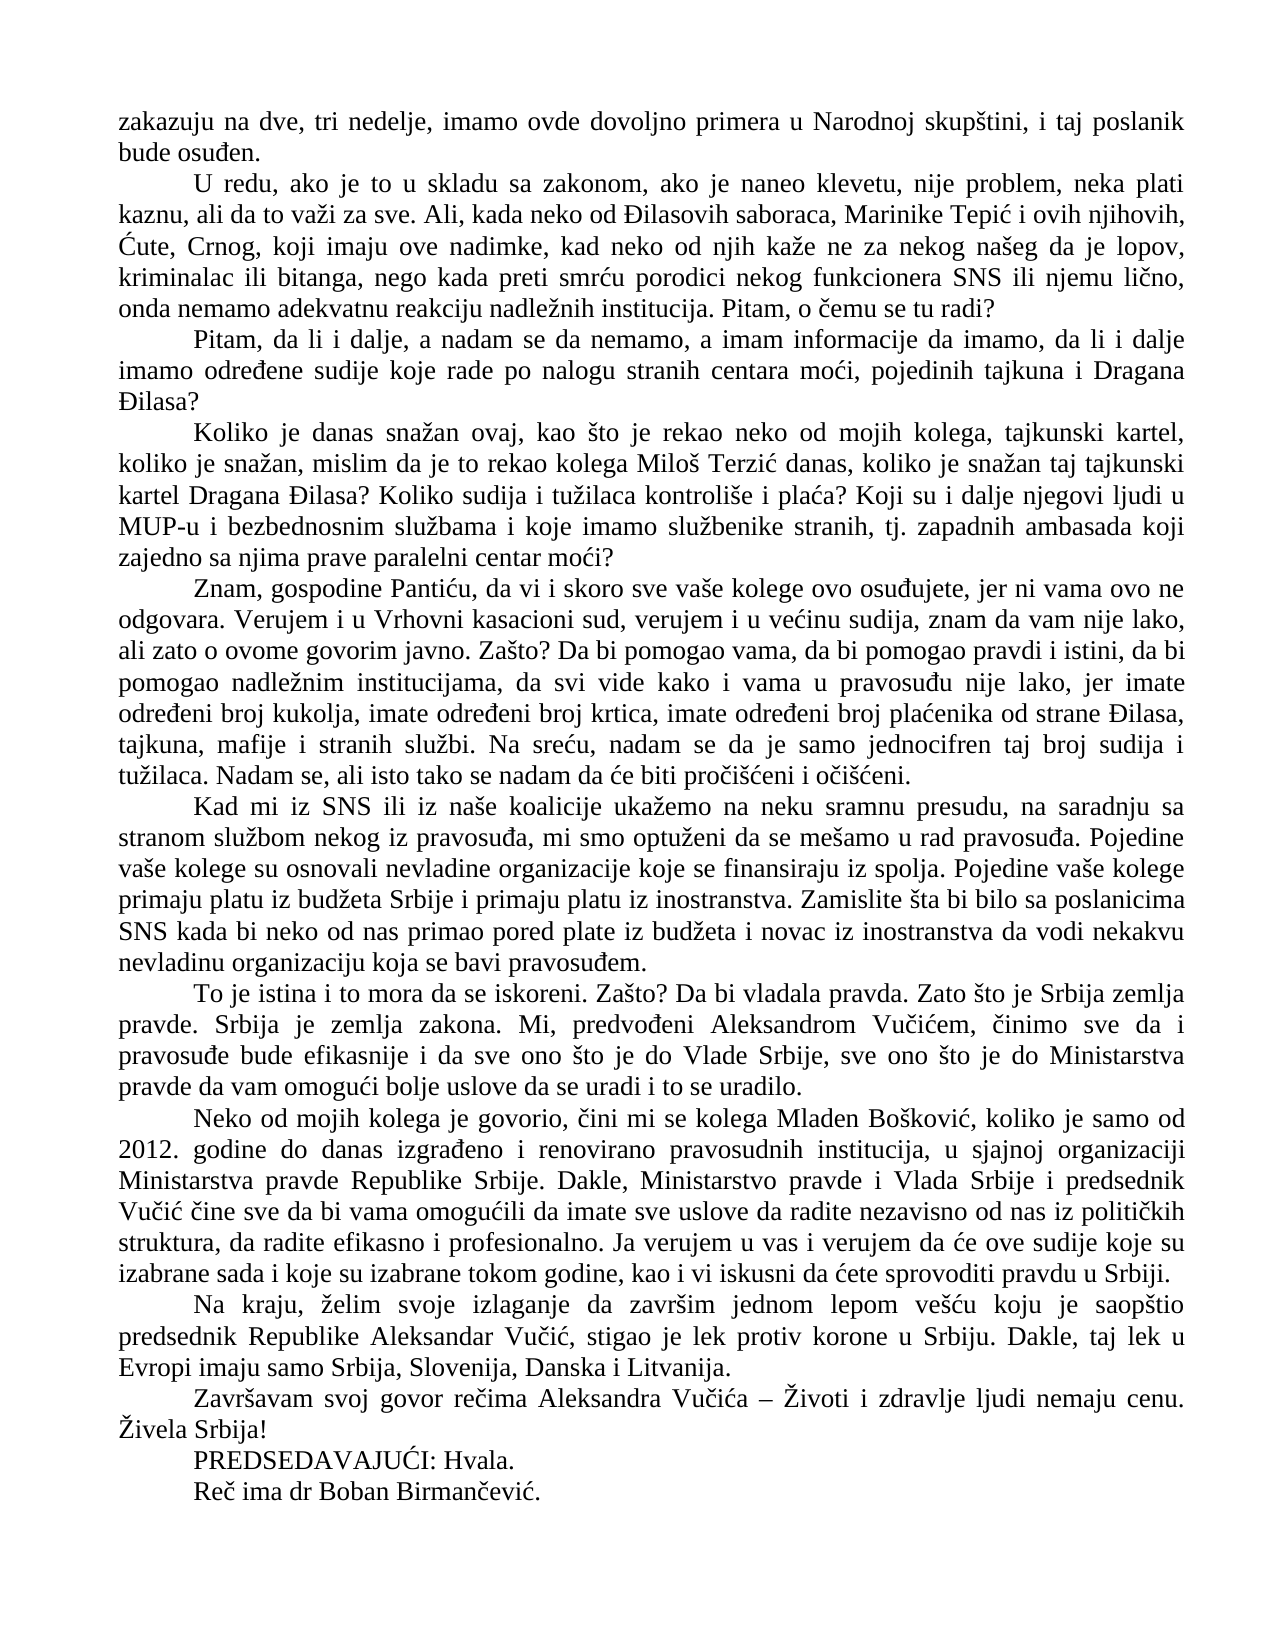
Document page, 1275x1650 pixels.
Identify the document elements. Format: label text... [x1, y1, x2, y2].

text To je istina i to mora da se iskoreni. Zašto? Da bi vladala pravda. Zato što je Srbija zemlja pravde. Srbija je zemlja zakona. Mi, predvođeni Aleksandrom Vučićem, činimo sve da i pravosuđe bude efikasnije i da sve ono što je do Vlade Srbije, sve ono što je do Ministarstva pravde da vam omogući bolje uslove da se uradi i to se uradilo. [118, 977, 1186, 1102]
text Završavam svoj govor rečima Aleksandra Vučića – Životi i zdravlje ljudi nemaju cenu. Živela Srbija! [118, 1382, 1186, 1444]
text Reč ima dr Boban Birmančević. [118, 1475, 1186, 1507]
text Neko od mojih kolega je govorio, čini mi se kolega Mladen Bošković, koliko je samo od 2012. godine do danas izgrađeno i renovirano pravosudnih institucija, u sjajnoj organizaciji Ministarstva pravde Republike Srbije. Dakle, Ministarstvo pravde i Vlada Srbije i predsednik Vučić čine sve da bi vama omogućili da imate sve uslove da radite nezavisno od nas iz političkih struktura, da radite efikasno i profesionalno. Ja verujem u vas i verujem da će ove sudije koje su izabrane sada i koje su izabrane tokom godine, kao i vi iskusni da ćete sprovoditi pravdu u Srbiji. [118, 1102, 1186, 1288]
text Kad mi iz SNS ili iz naše koalicije ukažemo na neku sramnu presudu, na saradnju sa stranom službom nekog iz pravosuđa, mi smo optuženi da se mešamo u rad pravosuđa. Pojedine vaše kolege su osnovali nevladine organizacije koje se finansiraju iz spolja. Pojedine vaše kolege primaju platu iz budžeta Srbije i primaju platu iz inostranstva. Zamislite šta bi bilo sa poslanicima SNS kada bi neko od nas primao pored plate iz budžeta i novac iz inostranstva da vodi nekakvu nevladinu organizaciju koja se bavi pravosuđem. [118, 790, 1186, 977]
text Na kraju, želim svoje izlaganje da završim jednom lepom vešću koju je saopštio predsednik Republike Aleksandar Vučić, stigao je lek protiv korone u Srbiju. Dakle, taj lek u Evropi imaju samo Srbija, Slovenija, Danska i Litvanija. [118, 1288, 1186, 1382]
text PREDSEDAVAJUĆI: Hvala. [118, 1444, 1186, 1475]
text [118, 105, 1186, 167]
text U redu, ako je to u skladu sa zakonom, ako je naneo klevetu, nije problem, neka plati kaznu, ali da to važi za sve. Ali, kada neko od Đilasovih saboraca, Marinike Tepić i ovih njihovih, Ćute, Crnog, koji imaju ove nadimke, kad neko od njih kaže ne za nekog našeg da je lopov, kriminalac ili bitanga, nego kada preti smrću porodici nekog funkcionera SNS ili njemu lično, onda nemamo adekvatnu reakciju nadležnih institucija. Pitam, o čemu se tu radi? [118, 167, 1186, 323]
text Koliko je danas snažan ovaj, kao što je rekao neko od mojih kolega, tajkunski kartel, koliko je snažan, mislim da je to rekao kolega Miloš Terzić danas, koliko je snažan taj tajkunski kartel Dragana Đilasa? Koliko sudija i tužilaca kontroliše i plaća? Koji su i dalje njegovi ljudi u MUP-u i bezbednosnim službama i koje imamo službenike stranih, tj. zapadnih ambasada koji zajedno sa njima prave paralelni centar moći? [118, 416, 1186, 572]
text Znam, gospodine Pantiću, da vi i skoro sve vaše kolege ovo osuđujete, jer ni vama ovo ne odgovara. Verujem i u Vrhovni kasacioni sud, verujem i u većinu sudija, znam da vam nije lako, ali zato o ovome govorim javno. Zašto? Da bi pomogao vama, da bi pomogao pravdi i istini, da bi pomogao nadležnim institucijama, da svi vide kako i vama u pravosuđu nije lako, jer imate određeni broj kukolja, imate određeni broj krtica, imate određeni broj plaćenika od strane Đilasa, tajkuna, mafije i stranih službi. Na sreću, nadam se da je samo jednocifren taj broj sudija i tužilaca. Nadam se, ali isto tako se nadam da će biti pročišćeni i očišćeni. [118, 572, 1186, 790]
text Pitam, da li i dalje, a nadam se da nemamo, a imam informacije da imamo, da li i dalje imamo određene sudije koje rade po nalogu stranih centara moći, pojedinih tajkuna i Dragana Đilasa? [118, 323, 1186, 416]
